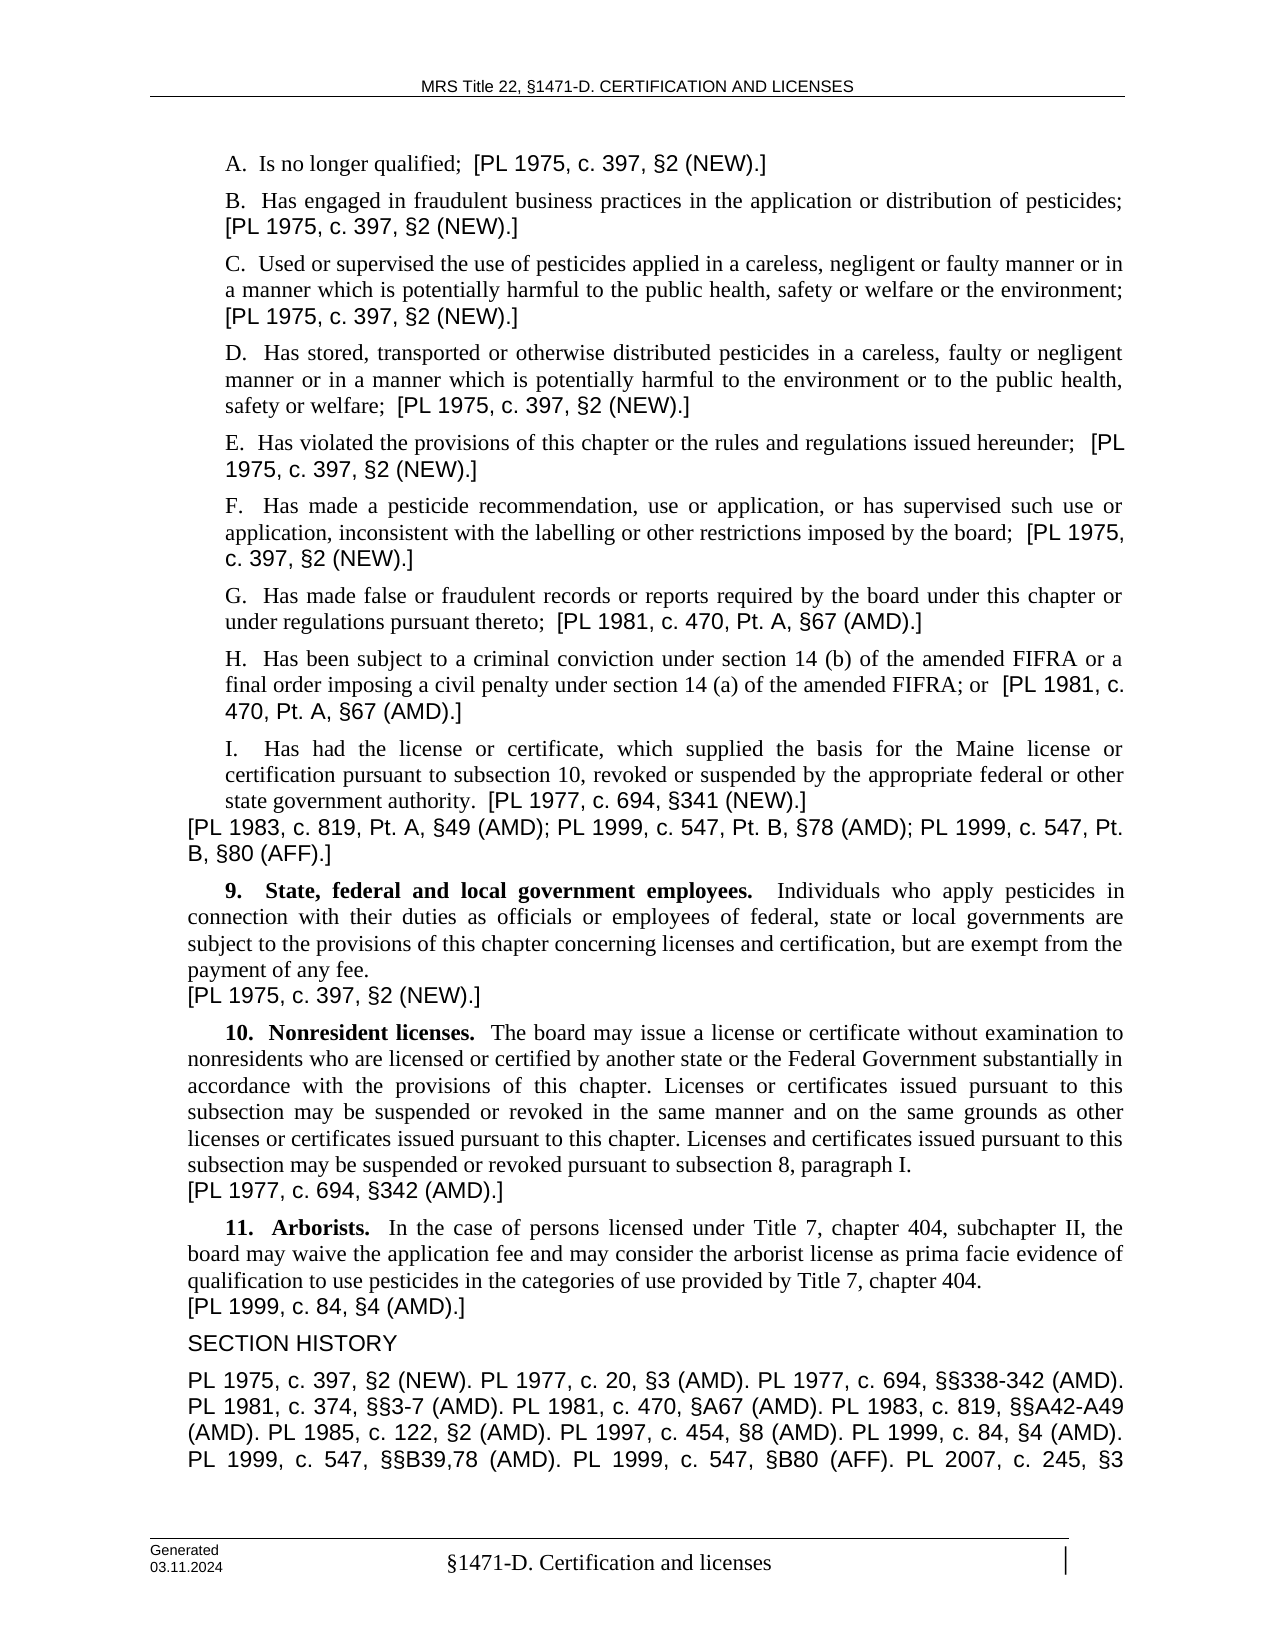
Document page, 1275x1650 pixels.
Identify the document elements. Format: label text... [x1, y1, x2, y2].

text A. Is no longer qualified; [PL 1975, c. 397, §2 (NEW).] [225, 150, 1125, 176]
text 9. State, federal and local government employees. Individuals who apply pesticides in connection with their duties as officials or employees of federal, state or local governments are subject to the provisions of this chapter concerning licenses and certification, but are exempt from the payment of any fee. [187, 877, 1125, 982]
text [PL 1977, c. 694, §342 (AMD).] [187, 1177, 1125, 1204]
text F. Has made a pesticide recommendation, use or application, or has supervised such use or application, inconsistent with the labelling or other restrictions imposed by the board; [PL 1975, c. 397, §2 (NEW).] [225, 492, 1125, 571]
text [PL 1999, c. 84, §4 (AMD).] [187, 1293, 1125, 1319]
text H. Has been subject to a criminal conviction under section 14 (b) of the amended FIFRA or a final order imposing a civil penalty under section 14 (a) of the amended FIFRA; or [PL 1981, c. 470, Pt. A, §67 (AMD).] [225, 645, 1125, 724]
text G. Has made false or fraudulent records or reports required by the board under this chapter or under regulations pursuant thereto; [PL 1981, c. 470, Pt. A, §67 (AMD).] [225, 582, 1125, 635]
text 11. Arborists. In the case of persons licensed under Title 7, chapter 404, subchapter II, the board may waive the application fee and may consider the arborist license as prima facie evidence of qualification to use pesticides in the categories of use provided by Title 7, chapter 404. [187, 1214, 1125, 1293]
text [187, 1367, 1125, 1472]
text C. Used or supervised the use of pesticides applied in a careless, negligent or faulty manner or in a manner which is potentially harmful to the public health, safety or welfare or the environment; [PL 1975, c. 397, §2 (NEW).] [225, 250, 1125, 329]
text E. Has violated the provisions of this chapter or the rules and regulations issued hereunder; [PL 1975, c. 397, §2 (NEW).] [225, 429, 1125, 482]
text D. Has stored, transported or otherwise distributed pesticides in a careless, faulty or negligent manner or in a manner which is potentially harmful to the environment or to the public health, safety or welfare; [PL 1975, c. 397, §2 (NEW).] [225, 339, 1125, 419]
text SECTION HISTORY [187, 1330, 1125, 1356]
text [PL 1975, c. 397, §2 (NEW).] [187, 982, 1125, 1009]
text 10. Nonresident licenses. The board may issue a license or certificate without examination to nonresidents who are licensed or certified by another state or the Federal Government substantially in accordance with the provisions of this chapter. Licenses or certificates issued pursuant to this subsection may be suspended or revoked in the same manner and on the same grounds as other licenses or certificates issued pursuant to this chapter. Licenses and certificates issued pursuant to this subsection may be suspended or revoked pursuant to subsection 8, paragraph I. [187, 1019, 1125, 1177]
text B. Has engaged in fraudulent business practices in the application or distribution of pesticides; [PL 1975, c. 397, §2 (NEW).] [225, 187, 1125, 239]
text I. Has had the license or certificate, which supplied the basis for the Maine license or certification pursuant to subsection 10, revoked or suspended by the appropriate federal or other state government authority. [PL 1977, c. 694, §341 (NEW).] [225, 735, 1125, 814]
text [PL 1983, c. 819, Pt. A, §49 (AMD); PL 1999, c. 547, Pt. B, §78 (AMD); PL 1999, c. 547, Pt. B, §80 (AFF).] [187, 814, 1125, 867]
